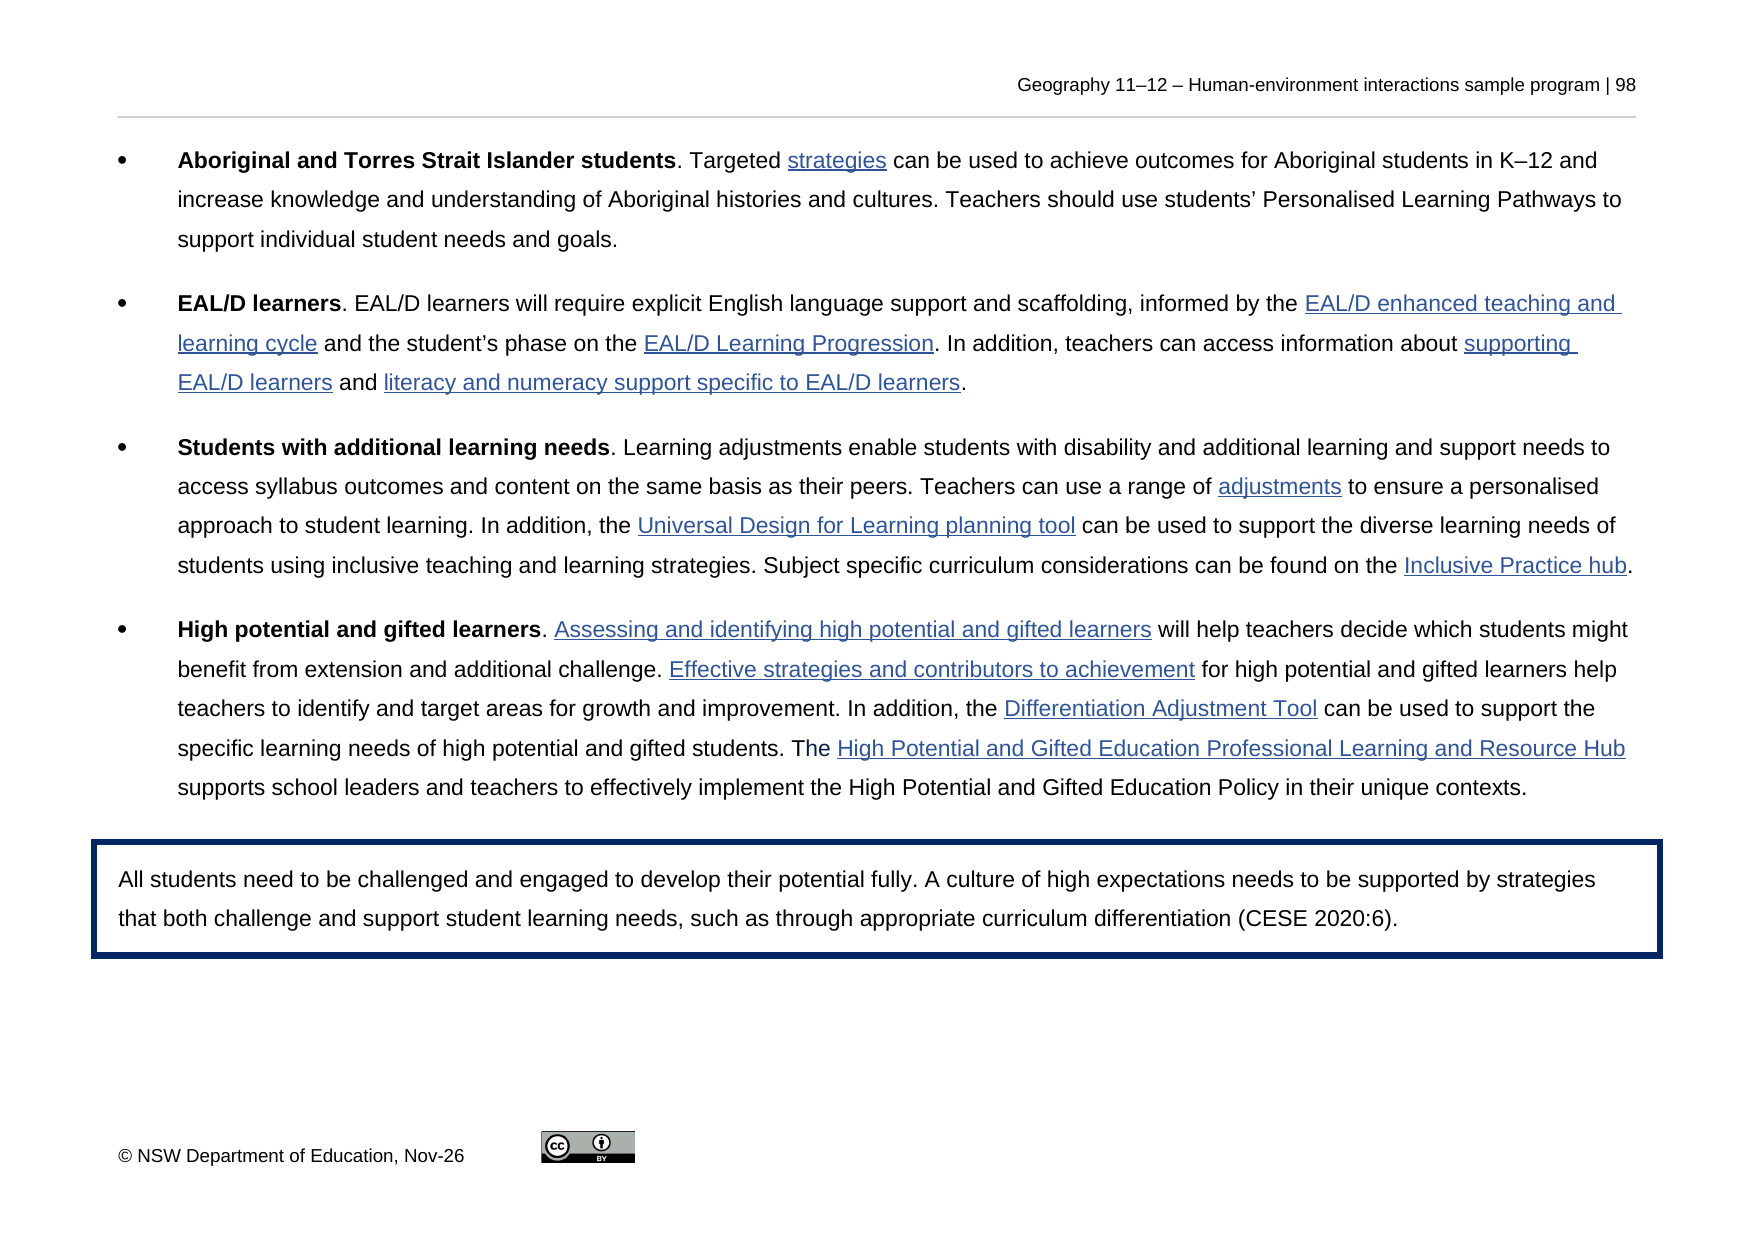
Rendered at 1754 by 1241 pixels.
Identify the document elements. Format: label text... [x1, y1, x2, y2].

text All students need to be challenged and engaged to develop their potential fully. A culture of high expectations needs to be supported by strategies that both challenge and support student learning needs, such as through appropriate curriculum differentiation (CESE 2020:6). [97, 845, 1657, 952]
list Aboriginal and Torres Strait Islander students. Targeted strategies can be used to achieve outcomes for Aboriginal students in K–12 and increase knowledge and understanding of Aboriginal histories and cultures. Teachers should use students’ Personalised Learning Pathways to support individual student needs and goals. [118, 147, 1636, 252]
list EAL/D learners. EAL/D learners will require explicit English language support and scaffolding, informed by the EAL/D enhanced teaching and learning cycle and the student’s phase on the EAL/D Learning Progression. In addition, teachers can access information about supporting EAL/D learners and literacy and numeracy support specific to EAL/D learners. [118, 290, 1636, 395]
list High potential and gifted learners. Assessing and identifying high potential and gifted learners will help teachers decide which students might benefit from extension and additional challenge. Effective strategies and contributors to achievement for high potential and gifted learners help teachers to identify and target areas for growth and improvement. In addition, the Differentiation Adjustment Tool can be used to support the specific learning needs of high potential and gifted students. The High Potential and Gifted Education Professional Learning and Resource Hub supports school leaders and teachers to effectively implement the High Potential and Gifted Education Policy in their unique contexts. [118, 616, 1636, 801]
list Students with additional learning needs. Learning adjustments enable students with disability and additional learning and support needs to access syllabus outcomes and content on the same basis as their peers. Teachers can use a range of adjustments to ensure a personalised approach to student learning. In addition, the Universal Design for Learning planning tool can be used to support the diverse learning needs of students using inclusive teaching and learning strategies. Subject specific curriculum considerations can be found on the Inclusive Practice hub. [118, 433, 1636, 578]
picture [541, 1131, 635, 1163]
